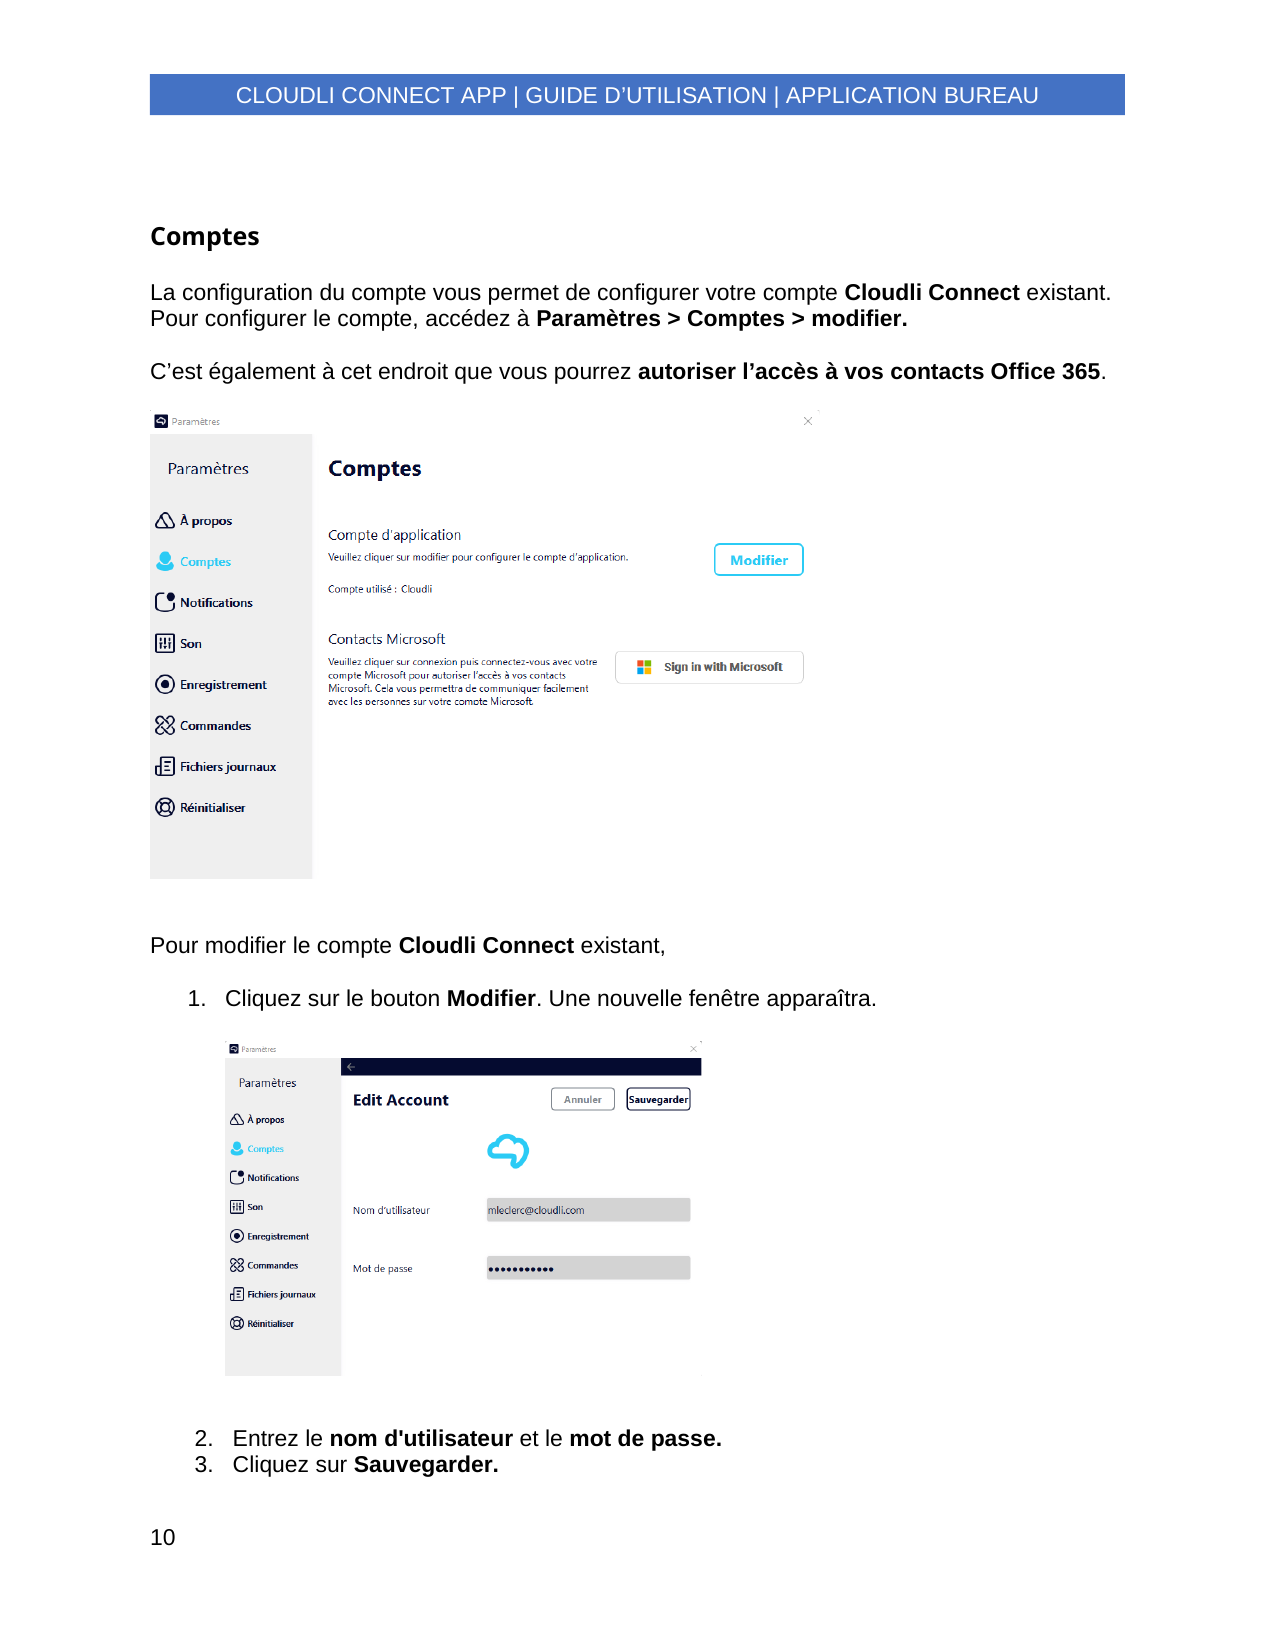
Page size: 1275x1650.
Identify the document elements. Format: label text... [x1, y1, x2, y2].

text 2. Entrez le nom d'utilisateur et le mot de passe. [194, 1425, 1125, 1451]
text C’est également à cet endroit que vous pourrez autoriser l’accès à vos contacts Office 365. [150, 358, 1125, 384]
text La configuration du compte vous permet de configurer votre compte Cloudli Connect existant. Pour configurer le compte, accédez à Paramètres > Comptes > modifier. [150, 278, 1125, 331]
text Pour modifier le compte Cloudli Connect existant, [150, 932, 1125, 958]
picture [150, 410, 820, 879]
picture [225, 1041, 702, 1376]
subtitle Comptes [150, 218, 1125, 252]
text 3. Cliquez sur Sauvegarder. [194, 1451, 1125, 1478]
